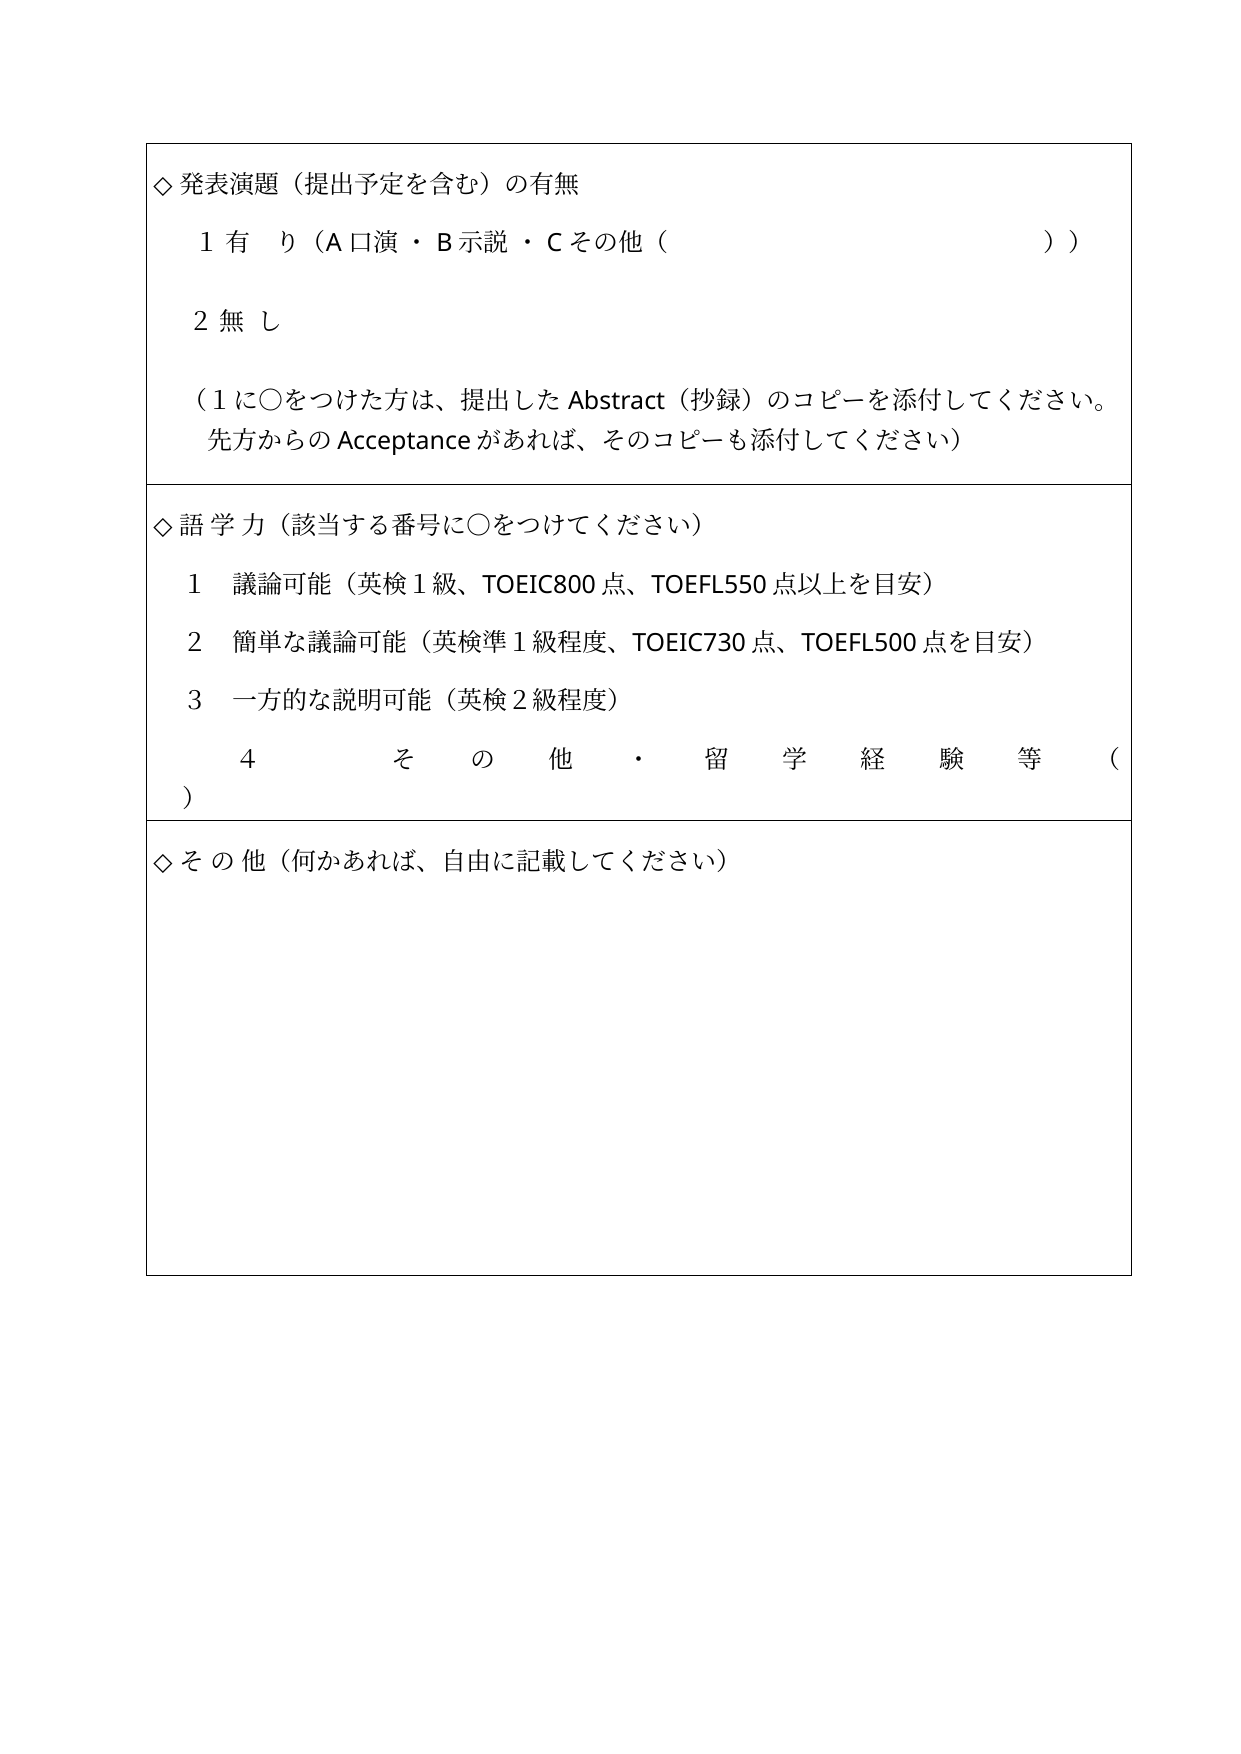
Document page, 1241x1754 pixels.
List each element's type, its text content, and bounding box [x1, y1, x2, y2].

table_cell ◇ そ の 他（何かあれば、自由に記載してください） [147, 821, 1131, 1275]
table_header ◇ 発表演題（提出予定を含む）の有無 １ 有 り（A 口演 ・ B 示説 ・ C その他（ ）） ２ 無 し （１に○をつけた方は、提出したAbstract（抄録）のコピーを添付してください。先方からのAcceptanceがあれば、そのコピーも添付してください） [147, 144, 1131, 484]
table_cell ◇ 語 学 力（該当する番号に○をつけてください） １ 議論可能（英検１級、TOEIC800点、TOEFL550点以上を目安） ２ 簡単な議論可能（英検準１級程度、TOEIC730点、TOEFL500点を目安） ３ 一方的な説明可能（英検２級程度） ４ その他・留学経験等（ ） [147, 485, 1131, 820]
